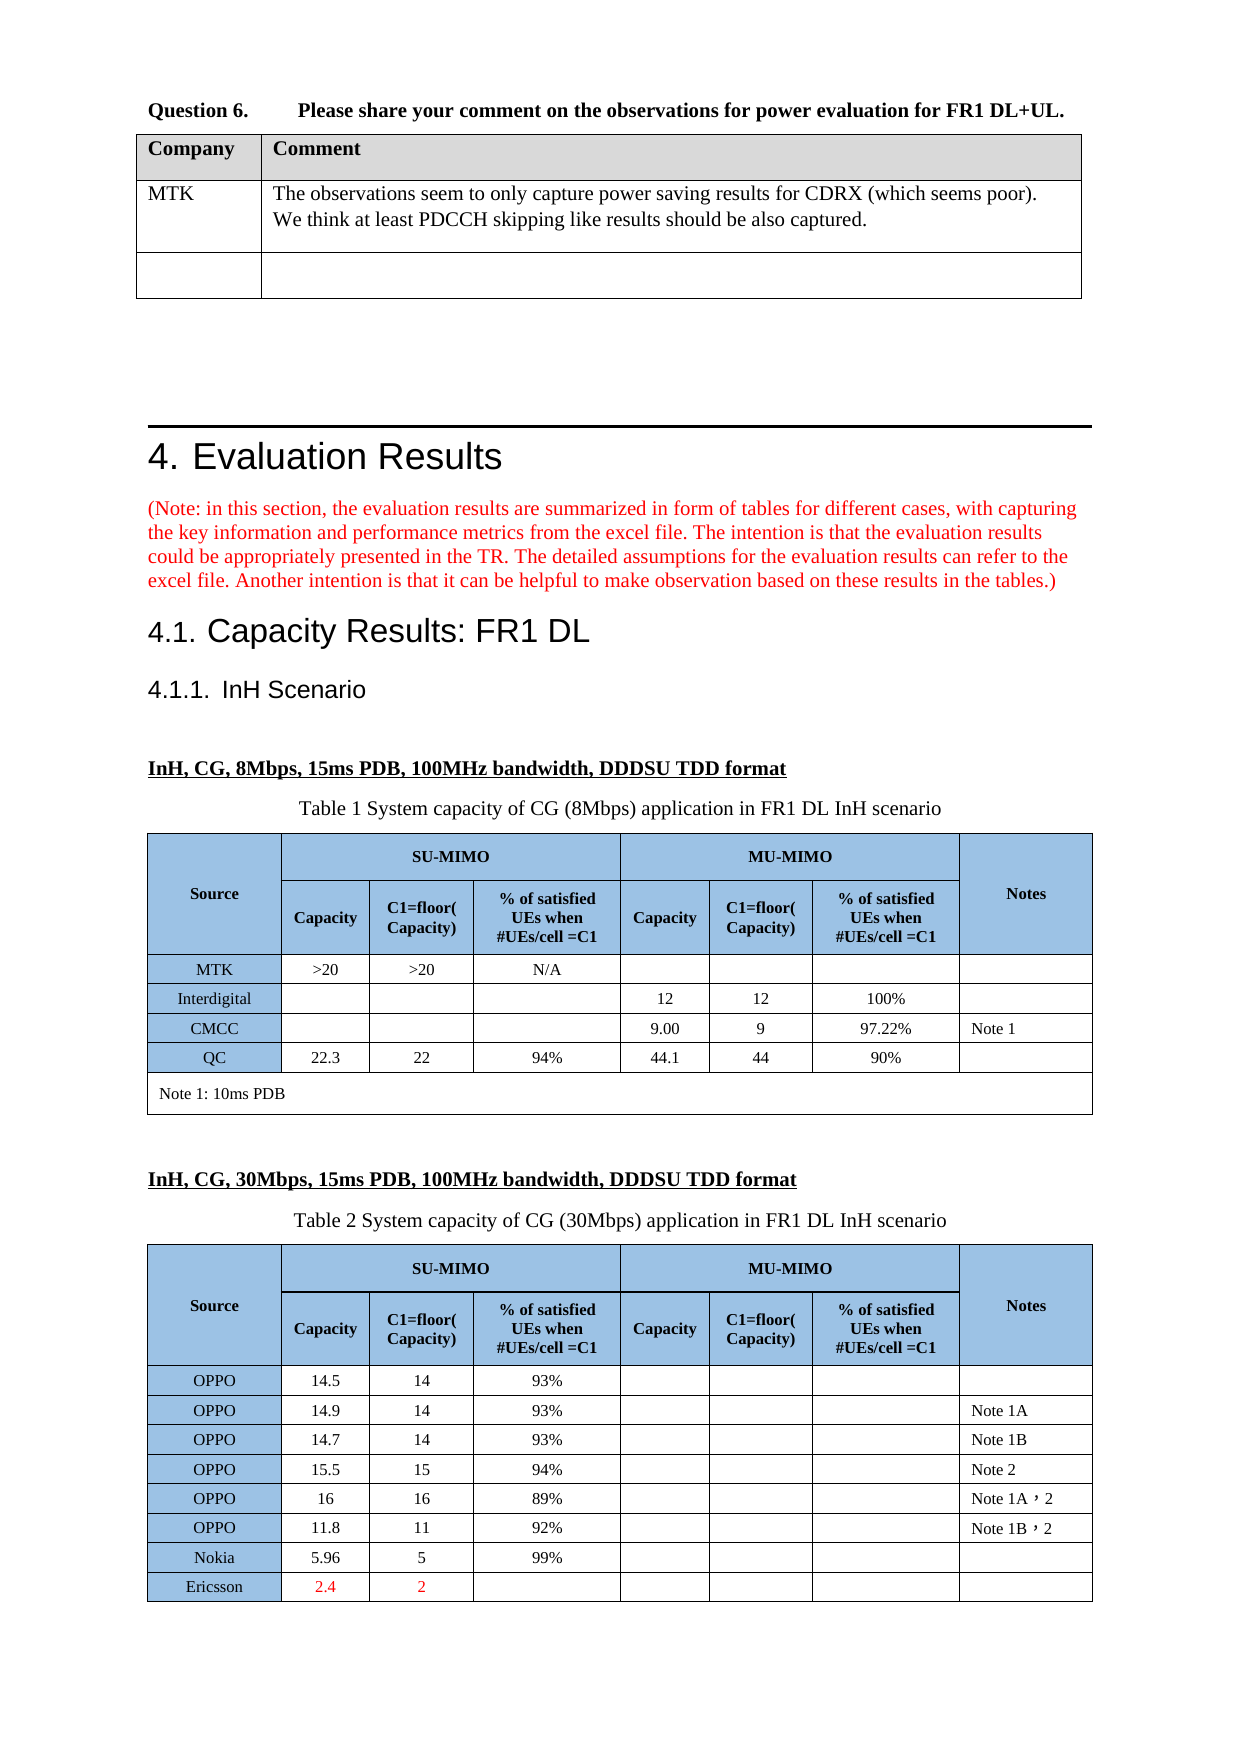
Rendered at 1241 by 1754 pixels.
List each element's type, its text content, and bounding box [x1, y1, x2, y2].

table_cell 97.22% [813, 1014, 959, 1042]
table_cell QC [148, 1043, 281, 1072]
table_cell CMCC [148, 1014, 281, 1042]
table_cell [813, 1484, 959, 1513]
list Capacity Results: FR1 DL [148, 611, 1092, 650]
table_cell >20 [282, 955, 369, 983]
table_cell [474, 1014, 620, 1042]
table_cell 14 [370, 1425, 473, 1454]
table_cell Ericsson [148, 1573, 281, 1601]
table_cell Note 1B，2 [960, 1514, 1092, 1542]
table_cell [813, 955, 959, 983]
table_cell 11.8 [282, 1514, 369, 1542]
table_cell Capacity [621, 1293, 709, 1365]
table_cell [813, 1455, 959, 1483]
table_cell OPPO [148, 1455, 281, 1483]
table_cell [710, 1455, 812, 1483]
table_cell [710, 1425, 812, 1454]
table_cell [710, 1543, 812, 1572]
table_cell [621, 1425, 709, 1454]
table_header MU-MIMO [621, 1245, 959, 1291]
table_cell Note 1B [960, 1425, 1092, 1454]
table_cell Capacity [282, 881, 369, 954]
table_cell [960, 955, 1092, 983]
table_cell 100% [813, 984, 959, 1013]
table_cell 22 [370, 1043, 473, 1072]
table_cell [813, 1573, 959, 1601]
table_cell % of satisfied UEs when #UEs/cell =C1 [474, 1293, 620, 1365]
table_cell OPPO [148, 1396, 281, 1424]
table_header Company [137, 135, 261, 180]
table_cell [710, 1396, 812, 1424]
table_cell [621, 955, 709, 983]
table_cell Note 2 [960, 1455, 1092, 1483]
table_cell [813, 1396, 959, 1424]
text InH, CG, 8Mbps, 15ms PDB, 100MHz bandwidth, DDDSU TDD format [148, 756, 1092, 780]
table_header Comment [262, 135, 1081, 180]
table_cell 11 [370, 1514, 473, 1542]
table_header Source [148, 1245, 281, 1365]
table_cell [813, 1425, 959, 1454]
table_cell Note 1: 10ms PDB [148, 1073, 1092, 1114]
table_cell 2.4 [282, 1573, 369, 1601]
table_cell 92% [474, 1514, 620, 1542]
table_cell [960, 1366, 1092, 1395]
table_cell 12 [621, 984, 709, 1013]
table_cell [474, 984, 620, 1013]
table_cell C1=floor(Capacity) [710, 1293, 812, 1365]
table_cell [137, 253, 261, 297]
table_cell 5.96 [282, 1543, 369, 1572]
table_cell 15 [370, 1455, 473, 1483]
table_cell 89% [474, 1484, 620, 1513]
table_cell 94% [474, 1043, 620, 1072]
text Table 2 System capacity of CG (30Mbps) application in FR1 DL InH scenario [148, 1207, 1092, 1232]
table_cell 9.00 [621, 1014, 709, 1042]
table_header Source [148, 834, 281, 954]
table_cell [960, 1573, 1092, 1601]
table_cell [282, 984, 369, 1013]
table_header SU-MIMO [282, 834, 620, 880]
table_cell Nokia [148, 1543, 281, 1572]
table_header Notes [960, 834, 1092, 954]
text (Note: in this section, the evaluation results are summarized in form of tables for different cases, with capturing the key information and performance metrics from the excel file. The intention is that the evaluation results could be appropriately presented in the TR. The detailed assumptions for the evaluation results can refer to the excel file. Another intention is that it can be helpful to make observation based on these results in the tables.) [148, 496, 1092, 592]
table_cell 15.5 [282, 1455, 369, 1483]
table_cell [813, 1514, 959, 1542]
table_cell [262, 253, 1081, 297]
table_cell [474, 1573, 620, 1601]
table_cell [621, 1514, 709, 1542]
table_cell [710, 1366, 812, 1395]
table_cell OPPO [148, 1484, 281, 1513]
table_cell 94% [474, 1455, 620, 1483]
table_cell >20 [370, 955, 473, 983]
text InH, CG, 30Mbps, 15ms PDB, 100MHz bandwidth, DDDSU TDD format [148, 1167, 1092, 1191]
table_cell [710, 1484, 812, 1513]
table_cell [621, 1396, 709, 1424]
table_cell OPPO [148, 1425, 281, 1454]
table_cell 44 [710, 1043, 812, 1072]
table_cell [813, 1366, 959, 1395]
table_cell 16 [370, 1484, 473, 1513]
list Evaluation Results [148, 428, 1092, 477]
table_cell [282, 1014, 369, 1042]
table_cell [621, 1543, 709, 1572]
table_cell 12 [710, 984, 812, 1013]
table_cell MTK [137, 181, 261, 252]
table_cell [960, 1543, 1092, 1572]
table_cell % of satisfied UEs when #UEs/cell =C1 [813, 881, 959, 954]
table_cell [621, 1484, 709, 1513]
table_cell [710, 1514, 812, 1542]
table_cell 16 [282, 1484, 369, 1513]
table_cell 14.7 [282, 1425, 369, 1454]
table_cell 93% [474, 1366, 620, 1395]
table_cell Note 1 [960, 1014, 1092, 1042]
table_header Notes [960, 1245, 1092, 1365]
list Please share your comment on the observations for power evaluation for FR1 DL+UL. [148, 98, 1092, 122]
table_cell 90% [813, 1043, 959, 1072]
table_cell [370, 1014, 473, 1042]
table_cell OPPO [148, 1366, 281, 1395]
table_cell 9 [710, 1014, 812, 1042]
table_cell 93% [474, 1396, 620, 1424]
table_cell % of satisfied UEs when #UEs/cell =C1 [474, 881, 620, 954]
table_cell Interdigital [148, 984, 281, 1013]
table_cell Capacity [282, 1293, 369, 1365]
table_cell [813, 1543, 959, 1572]
table_cell 93% [474, 1425, 620, 1454]
table_cell [621, 1366, 709, 1395]
table_cell 14 [370, 1366, 473, 1395]
table_cell [960, 1043, 1092, 1072]
table_cell 14.9 [282, 1396, 369, 1424]
table_cell C1=floor(Capacity) [370, 881, 473, 954]
table_cell [370, 984, 473, 1013]
list InH Scenario [148, 675, 1092, 703]
table_cell OPPO [148, 1514, 281, 1542]
table_cell [710, 955, 812, 983]
table_cell 22.3 [282, 1043, 369, 1072]
table_cell 5 [370, 1543, 473, 1572]
table_cell C1=floor(Capacity) [710, 881, 812, 954]
table_cell The observations seem to only capture power saving results for CDRX (which seems poor). We think at least PDCCH skipping like results should be also captured. [262, 181, 1081, 252]
table_cell MTK [148, 955, 281, 983]
table_cell 14.5 [282, 1366, 369, 1395]
table_cell [621, 1573, 709, 1601]
table_header SU-MIMO [282, 1245, 620, 1291]
table_cell [621, 1455, 709, 1483]
table_cell C1=floor(Capacity) [370, 1293, 473, 1365]
table_cell [960, 984, 1092, 1013]
table_cell 99% [474, 1543, 620, 1572]
table_cell [710, 1573, 812, 1601]
table_cell Note 1A，2 [960, 1484, 1092, 1513]
table_cell % of satisfied UEs when #UEs/cell =C1 [813, 1293, 959, 1365]
table_cell 14 [370, 1396, 473, 1424]
table_cell Note 1A [960, 1396, 1092, 1424]
table_cell N/A [474, 955, 620, 983]
table_cell 44.1 [621, 1043, 709, 1072]
table_cell 2 [370, 1573, 473, 1601]
table_cell Capacity [621, 881, 709, 954]
table_header MU-MIMO [621, 834, 959, 880]
text Table 1 System capacity of CG (8Mbps) application in FR1 DL InH scenario [148, 796, 1092, 820]
